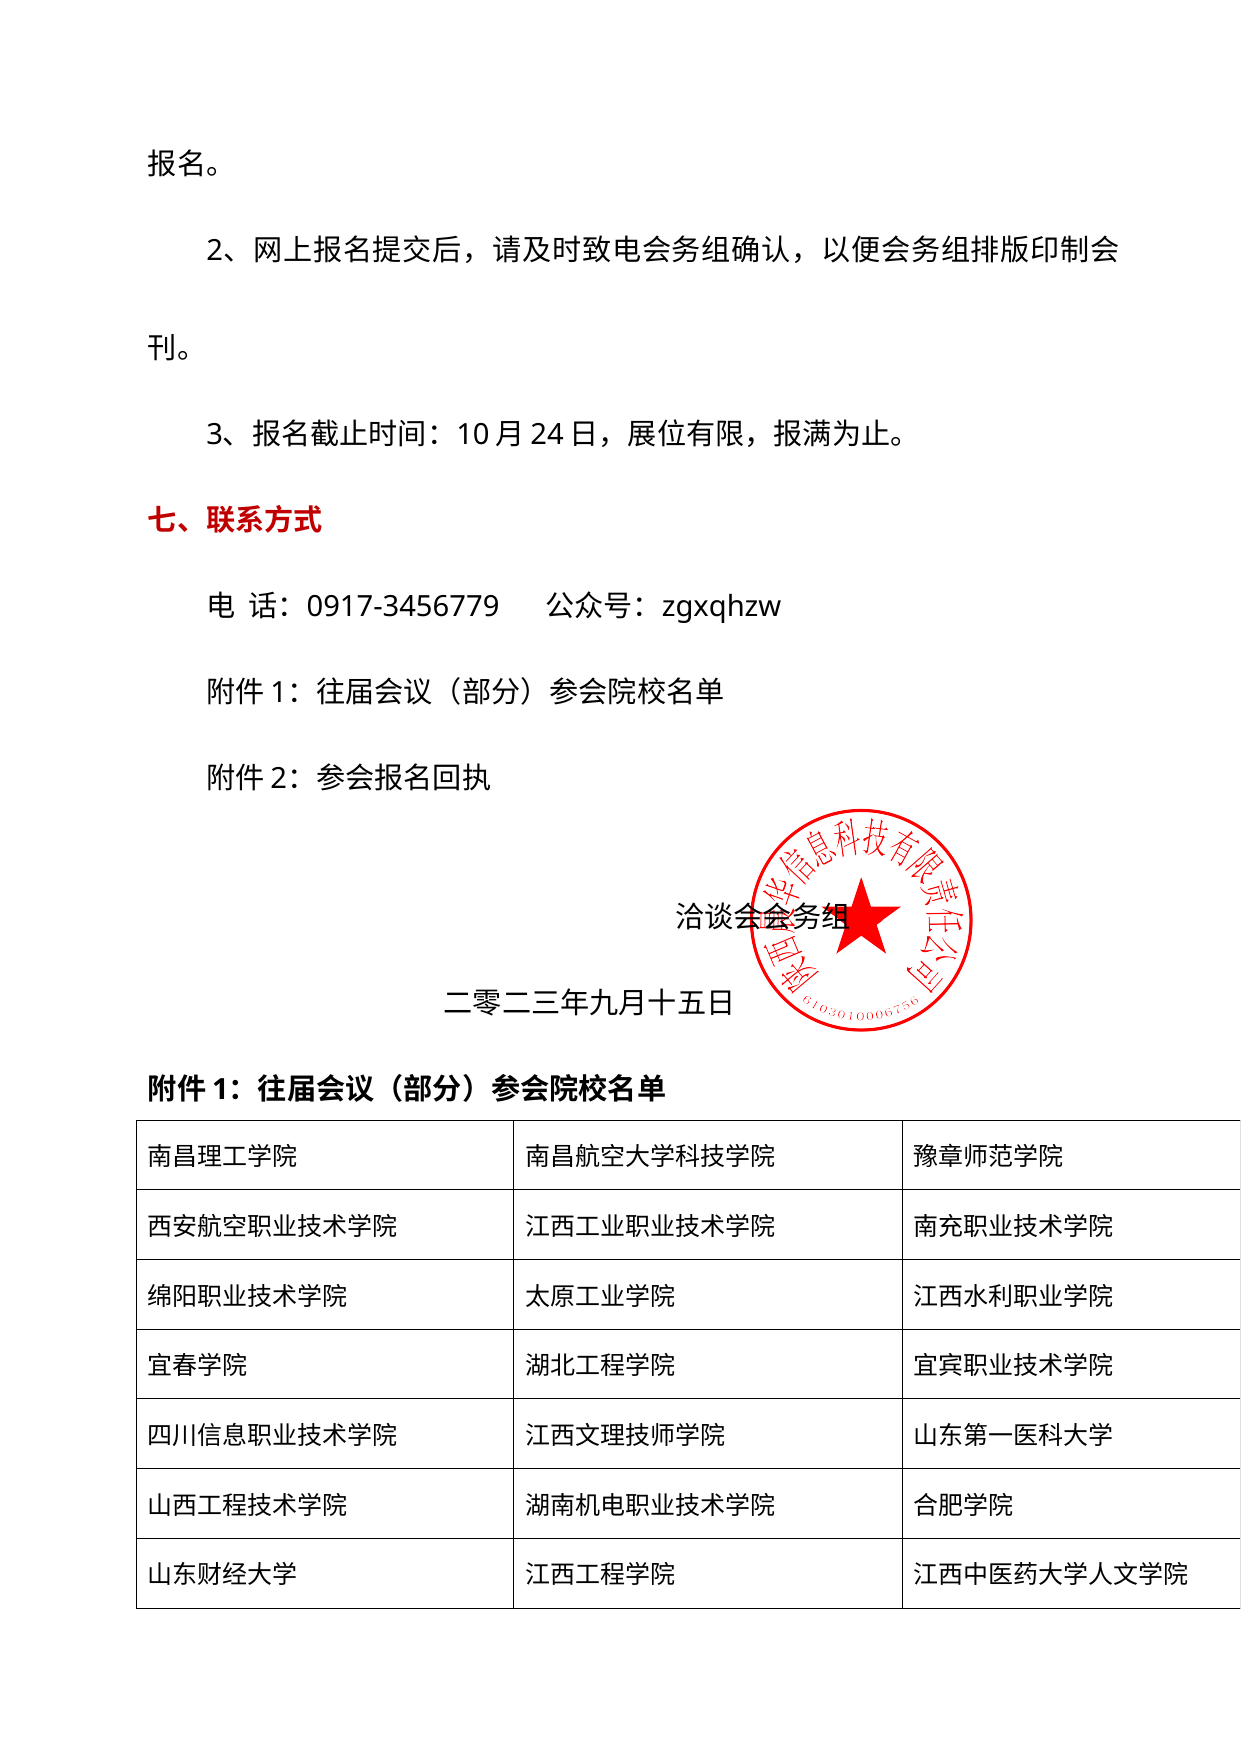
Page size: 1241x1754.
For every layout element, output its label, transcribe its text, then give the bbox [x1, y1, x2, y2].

table_cell 江西文理技师学院 [514, 1399, 902, 1468]
picture [747, 809, 975, 882]
table_cell 绵阳职业技术学院 [137, 1260, 513, 1329]
table_cell 太原工业学院 [514, 1260, 902, 1329]
table_header 南昌理工学院 [137, 1121, 513, 1189]
table_cell 合肥学院 [903, 1469, 1240, 1538]
table_cell 山东财经大学 [137, 1539, 513, 1607]
text 附件1：往届会议（部分）参会院校名单 [148, 658, 1122, 723]
text 附件2：参会报名回执 [148, 744, 1122, 809]
text 2、网上报名提交后，请及时致电会务组确认，以便会务组排版印制会刊。 [148, 216, 1122, 378]
text 七、联系方式 [148, 485, 1122, 550]
text 二零二三年九月十五日 [148, 968, 1122, 1033]
table_cell 江西中医药大学人文学院 [903, 1539, 1240, 1607]
text 电 话：0917-3456779 公众号：zgxqhzw [148, 572, 1122, 637]
table_cell 山东第一医科大学 [903, 1399, 1240, 1468]
table_cell 四川信息职业技术学院 [137, 1399, 513, 1468]
table_cell 江西水利职业学院 [903, 1260, 1240, 1329]
table_cell 宜春学院 [137, 1330, 513, 1398]
table_cell 江西工业职业技术学院 [514, 1190, 902, 1259]
text 洽谈会会务组 [148, 882, 1122, 947]
table_cell 山西工程技术学院 [137, 1469, 513, 1538]
table_cell 南充职业技术学院 [903, 1190, 1240, 1259]
table_cell 湖南机电职业技术学院 [514, 1469, 902, 1538]
text 附件1：往届会议（部分）参会院校名单 [148, 1054, 1122, 1119]
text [148, 129, 1122, 194]
table_cell 江西工程学院 [514, 1539, 902, 1607]
table_cell 宜宾职业技术学院 [903, 1330, 1240, 1398]
table_cell 湖北工程学院 [514, 1330, 902, 1398]
text 3、报名截止时间：10月24日，展位有限，报满为止。 [148, 399, 1122, 464]
table_cell 西安航空职业技术学院 [137, 1190, 513, 1259]
table_header 南昌航空大学科技学院 [514, 1121, 902, 1189]
picture [747, 947, 975, 968]
table_header 豫章师范学院 [903, 1121, 1240, 1189]
